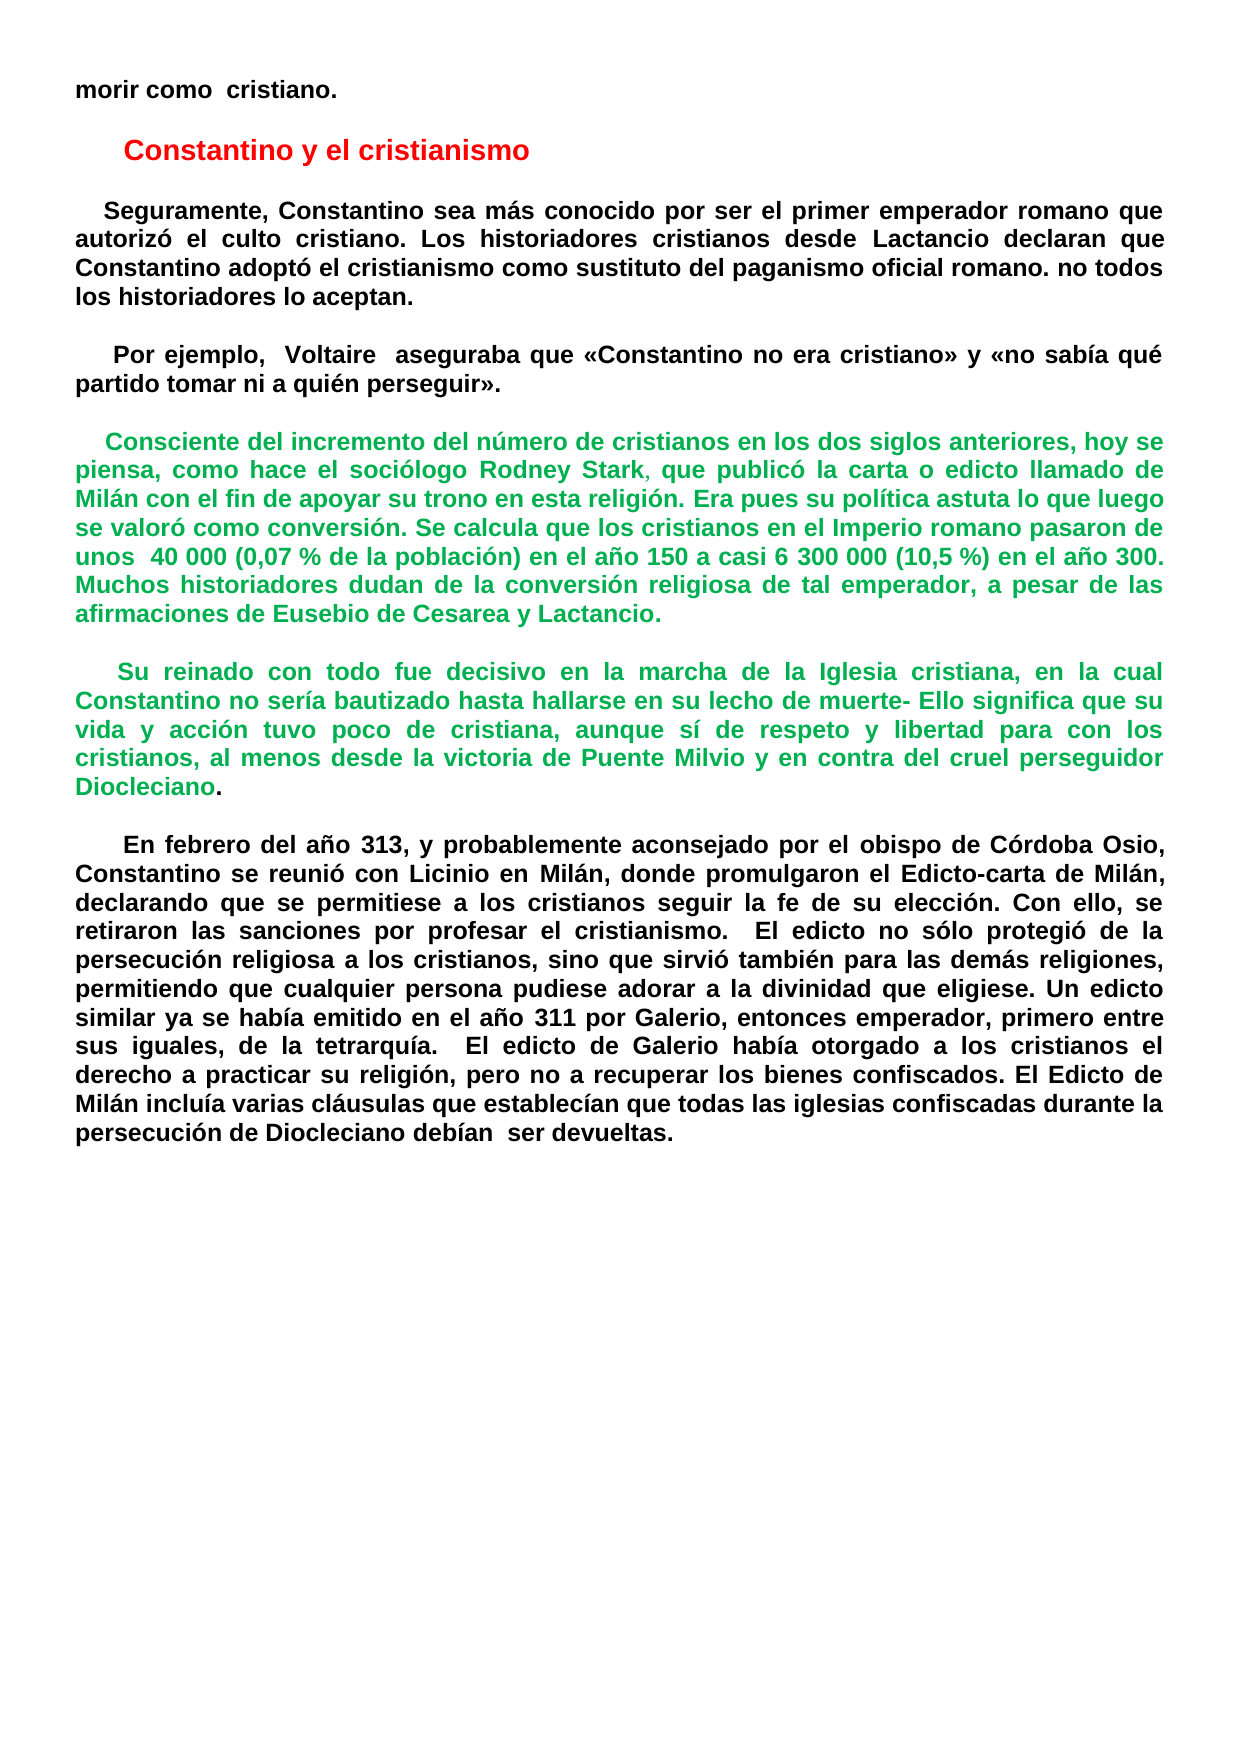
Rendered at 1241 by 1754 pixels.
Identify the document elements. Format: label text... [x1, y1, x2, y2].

text En febrero del año 313, y probablemente aconsejado por el obispo de Córdoba Osio, Constantino se reunió con Licinio en Milán, donde promulgaron el Edicto-carta de Milán, declarando que se permitiese a los cristianos seguir la fe de su elección. Con ello, se retiraron las sanciones por profesar el cristianismo. El edicto no sólo protegió de la persecución religiosa a los cristianos, sino que sirvió también para las demás religiones, permitiendo que cualquier persona pudiese adorar a la divinidad que eligiese. Un edicto similar ya se había emitido en el año 311 por Galerio, entonces emperador, primero entre sus iguales, de la tetrarquía. El edicto de Galerio había otorgado a los cristianos el derecho a practicar su religión, pero no a recuperar los bienes confiscados. El Edicto de Milán incluía varias cláusulas que establecían que todas las iglesias confiscadas durante la persecución de Diocleciano debían ser devueltas. [75, 830, 1165, 1146]
text Su reinado con todo fue decisivo en la marcha de la Iglesia cristiana, en la cual Constantino no sería bautizado hasta hallarse en su lecho de muerte- Ello significa que su vida y acción tuvo poco de cristiana, aunque sí de respeto y libertad para con los cristianos, al menos desde la victoria de Puente Milvio y en contra del cruel perseguidor Diocleciano. [75, 657, 1165, 801]
text Seguramente, Constantino sea más conocido por ser el primer emperador romano que autorizó el culto cristiano. Los historiadores cristianos desde Lactancio declaran que Constantino adoptó el cristianismo como sustituto del paganismo oficial romano. no todos los historiadores lo aceptan. [75, 196, 1165, 311]
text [75, 75, 1165, 104]
text Por ejemplo, Voltaire aseguraba que «Constantino no era cristiano» y «no sabía qué partido tomar ni a quién perseguir». [75, 340, 1165, 397]
subtitle Constantino y el cristianismo [75, 133, 1165, 166]
text Consciente del incremento del número de cristianos en los dos siglos anteriores, hoy se piensa, como hace el sociólogo Rodney Stark, que publicó la carta o edicto llamado de Milán con el fin de apoyar su trono en esta religión. Era pues su política astuta lo que luego se valoró como conversión. Se calcula que los cristianos en el Imperio romano pasaron de unos 40 000 (0,07 % de la población) en el año 150 a casi 6 300 000 (10,5 %) en el año 300. Muchos historiadores dudan de la conversión religiosa de tal emperador, a pesar de las afirmaciones de Eusebio de Cesarea y Lactancio. [75, 426, 1165, 628]
